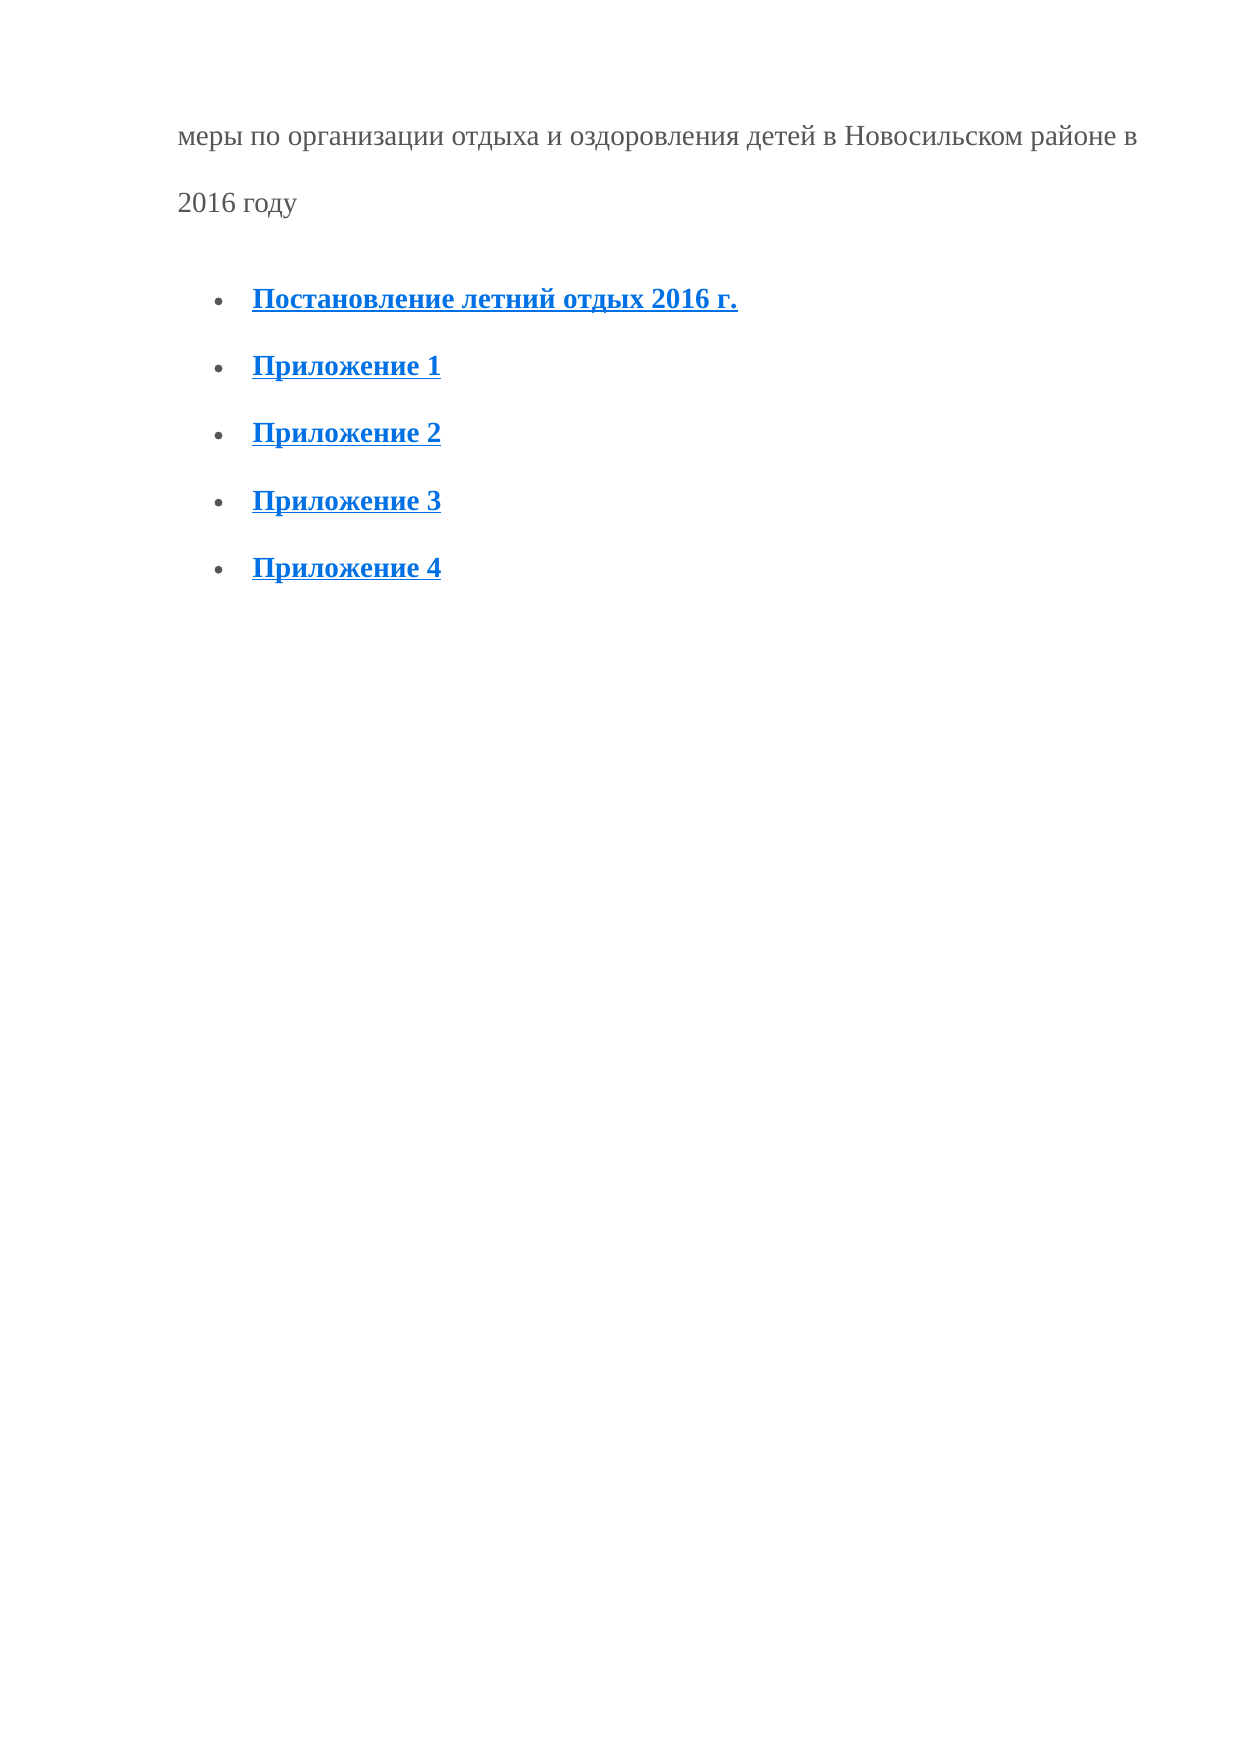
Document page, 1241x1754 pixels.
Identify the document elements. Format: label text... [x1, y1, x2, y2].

list Приложение 1 [215, 348, 1152, 382]
list Приложение 4 [215, 550, 1152, 583]
list Приложение 2 [215, 416, 1152, 449]
list Приложение 3 [215, 483, 1152, 516]
text меры по организации отдыха и оздоровления детей в Новосильском районе в 2016 году [177, 118, 1152, 219]
list Постановление летний отдых 2016 г. [215, 281, 1152, 315]
